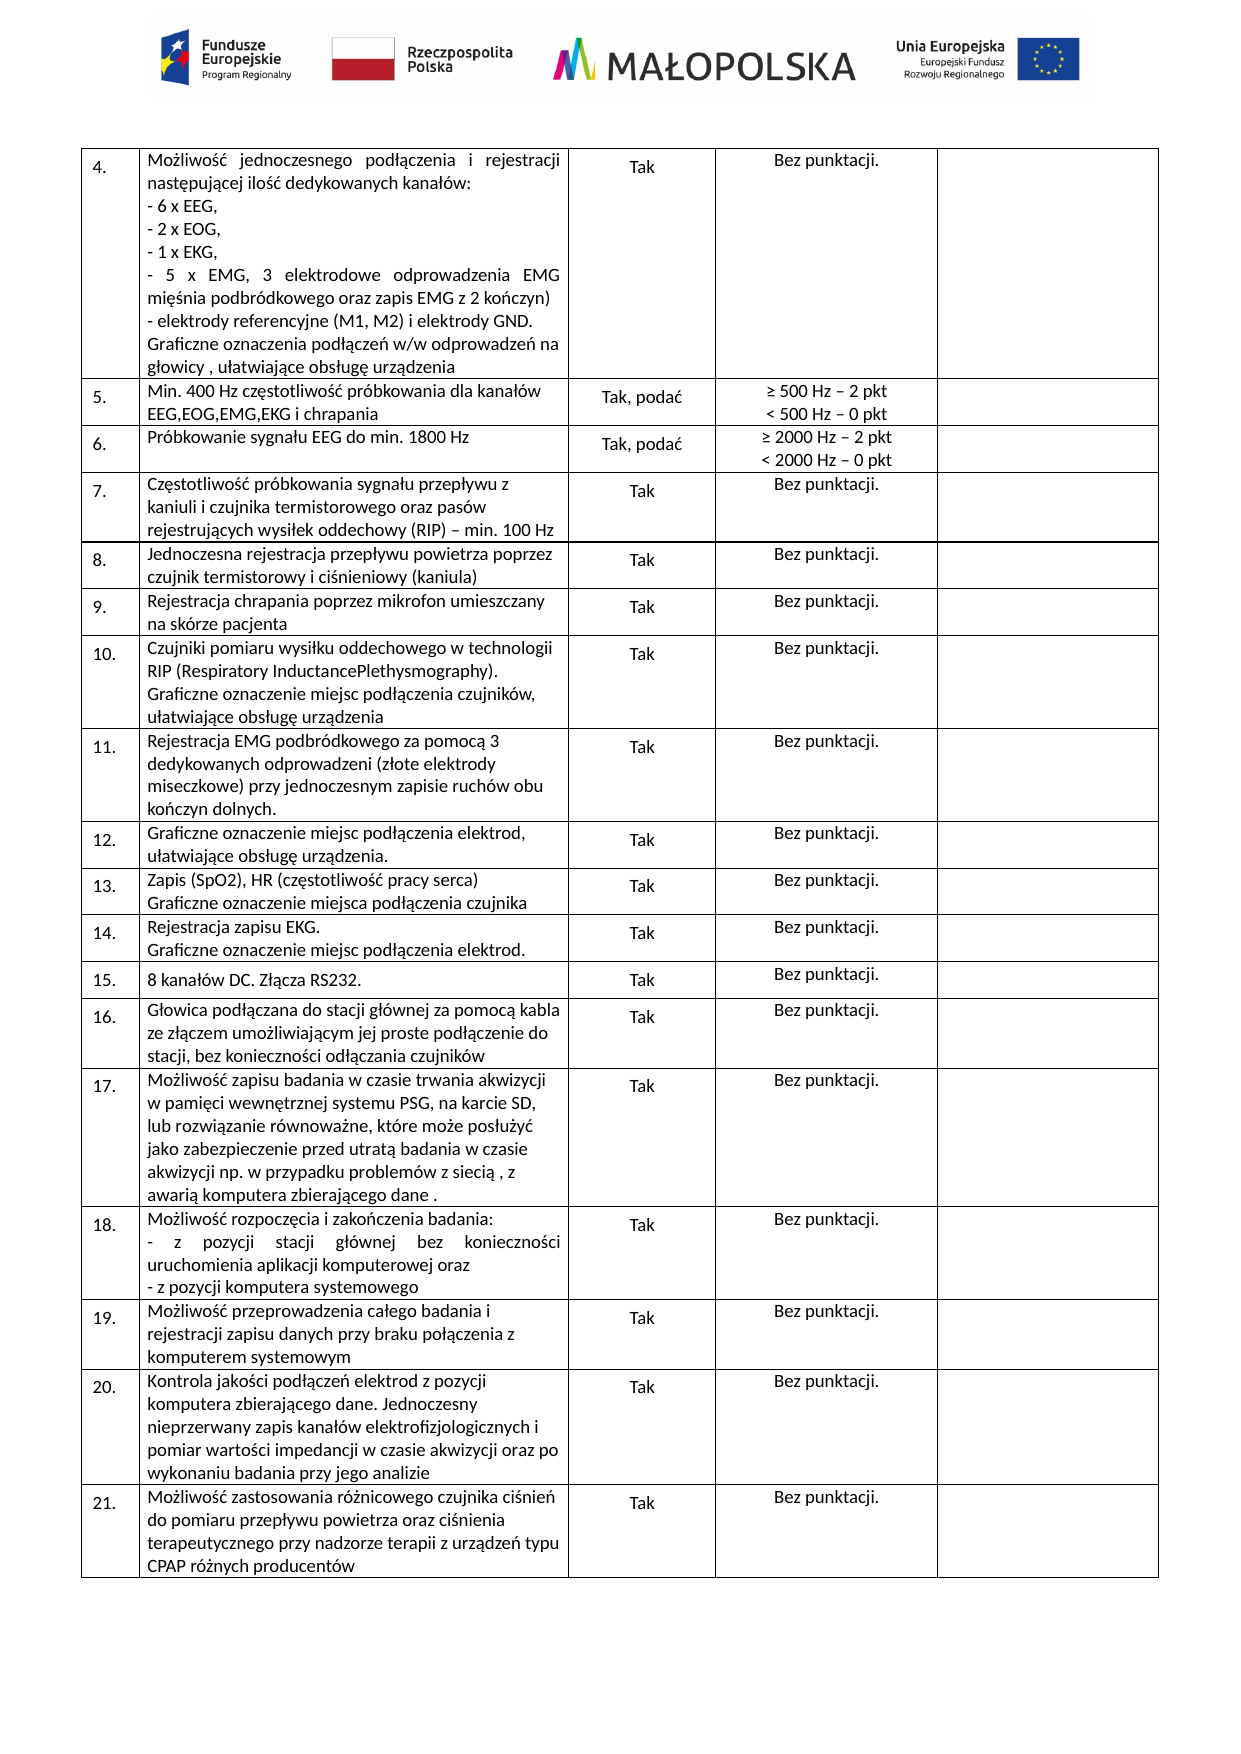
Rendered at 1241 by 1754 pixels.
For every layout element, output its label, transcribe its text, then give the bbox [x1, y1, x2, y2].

table_cell [82, 915, 139, 961]
table_cell Bez punktacji. [716, 962, 937, 998]
table_cell Min. 400 Hz częstotliwość próbkowania dla kanałów EEG,EOG,EMG,EKG i chrapania [140, 379, 568, 425]
table_cell [82, 962, 139, 998]
table_cell Tak [569, 1485, 715, 1577]
table_cell [938, 1069, 1158, 1206]
table_cell [82, 869, 139, 914]
table_cell Tak [569, 915, 715, 961]
table_cell Tak [569, 729, 715, 821]
table_cell [938, 869, 1158, 914]
table_cell [938, 729, 1158, 821]
table_cell Bez punktacji. [716, 869, 937, 914]
table_cell [938, 1300, 1158, 1368]
picture [147, 14, 1093, 99]
table_cell Możliwość zapisu badania w czasie trwania akwizycji w pamięci wewnętrznej systemu PSG, na karcie SD, lub rozwiązanie równoważne, które może posłużyć jako zabezpieczenie przed utratą badania w czasie akwizycji np. w przypadku problemów z siecią , z awarią komputera zbierającego dane . [140, 1069, 568, 1206]
table_cell Możliwość przeprowadzenia całego badania i rejestracji zapisu danych przy braku połączenia z komputerem systemowym [140, 1300, 568, 1368]
table_cell [938, 636, 1158, 728]
table_cell Czujniki pomiaru wysiłku oddechowego w technologii RIP (Respiratory InductancePlethysmography). Graficzne oznaczenie miejsc podłączenia czujników, ułatwiające obsługę urządzenia [140, 636, 568, 728]
table_cell Bez punktacji. [716, 1300, 937, 1368]
table_cell Możliwość zastosowania różnicowego czujnika ciśnień do pomiaru przepływu powietrza oraz ciśnienia terapeutycznego przy nadzorze terapii z urządzeń typu CPAP różnych producentów [140, 1485, 568, 1577]
table_cell [82, 473, 139, 541]
table_cell Tak, podać [569, 379, 715, 425]
table_cell Tak [569, 822, 715, 867]
table_cell Rejestracja EMG podbródkowego za pomocą 3 dedykowanych odprowadzeni (złote elektrody miseczkowe) przy jednoczesnym zapisie ruchów obu kończyn dolnych. [140, 729, 568, 821]
table_cell Bez punktacji. [716, 1207, 937, 1299]
table_cell Graficzne oznaczenie miejsc podłączenia elektrod, ułatwiające obsługę urządzenia. [140, 822, 568, 867]
table_cell Kontrola jakości podłączeń elektrod z pozycji komputera zbierającego dane. Jednoczesny nieprzerwany zapis kanałów elektrofizjologicznych i pomiar wartości impedancji w czasie akwizycji oraz po wykonaniu badania przy jego analizie [140, 1370, 568, 1484]
table_cell ≥ 2000 Hz – 2 pkt < 2000 Hz – 0 pkt [716, 426, 937, 472]
table_cell Możliwość rozpoczęcia i zakończenia badania: - z pozycji stacji głównej bez konieczności uruchomienia aplikacji komputerowej oraz - z pozycji komputera systemowego [140, 1207, 568, 1299]
table_cell Tak [569, 1370, 715, 1484]
table_cell Tak [569, 869, 715, 914]
table_cell Bez punktacji. [716, 1370, 937, 1484]
table_cell 8 kanałów DC. Złącza RS232. [140, 962, 568, 998]
table_cell ≥ 500 Hz – 2 pkt < 500 Hz – 0 pkt [716, 379, 937, 425]
table_cell [82, 729, 139, 821]
table_cell [938, 426, 1158, 472]
table_cell Tak [569, 1207, 715, 1299]
table_cell [82, 1207, 139, 1299]
table_cell [938, 999, 1158, 1067]
table_cell [82, 543, 139, 588]
table_cell Bez punktacji. [716, 729, 937, 821]
table_cell Bez punktacji. [716, 1069, 937, 1206]
table_cell [82, 1370, 139, 1484]
table_cell [938, 1370, 1158, 1484]
table_cell [938, 915, 1158, 961]
table_cell Bez punktacji. [716, 473, 937, 541]
table_cell [82, 999, 139, 1067]
table_cell [938, 962, 1158, 998]
table_cell Próbkowanie sygnału EEG do min. 1800 Hz [140, 426, 568, 472]
table_cell [82, 426, 139, 472]
table_cell Tak [569, 636, 715, 728]
table_cell Jednoczesna rejestracja przepływu powietrza poprzez czujnik termistorowy i ciśnieniowy (kaniula) [140, 543, 568, 588]
table_cell [938, 379, 1158, 425]
table_cell Możliwość jednoczesnego podłączenia i rejestracji następującej ilość dedykowanych kanałów: - 6 x EEG, - 2 x EOG, - 1 x EKG, - 5 x EMG, 3 elektrodowe odprowadzenia EMG mięśnia podbródkowego oraz zapis EMG z 2 kończyn) - elektrody referencyjne (M1, M2) i elektrody GND. Graficzne oznaczenia podłączeń w/w odprowadzeń na głowicy , ułatwiające obsługę urządzenia [140, 149, 568, 378]
table_cell Bez punktacji. [716, 915, 937, 961]
table_cell Rejestracja zapisu EKG. Graficzne oznaczenie miejsc podłączenia elektrod. [140, 915, 568, 961]
table_cell [82, 1300, 139, 1368]
table_cell [82, 589, 139, 635]
table_cell Bez punktacji. [716, 636, 937, 728]
table_cell [82, 822, 139, 867]
table_cell Tak [569, 589, 715, 635]
table_cell Zapis (SpO2), HR (częstotliwość pracy serca) Graficzne oznaczenie miejsca podłączenia czujnika [140, 869, 568, 914]
table_cell Bez punktacji. [716, 1485, 937, 1577]
table_cell Częstotliwość próbkowania sygnału przepływu z kaniuli i czujnika termistorowego oraz pasów rejestrujących wysiłek oddechowy (RIP) – min. 100 Hz [140, 473, 568, 541]
table_cell [82, 1485, 139, 1577]
table_cell [938, 822, 1158, 867]
table_cell [82, 1069, 139, 1206]
table_cell [938, 589, 1158, 635]
table_cell Tak [569, 149, 715, 378]
table_cell Bez punktacji. [716, 149, 937, 378]
table_cell Bez punktacji. [716, 543, 937, 588]
table_cell Rejestracja chrapania poprzez mikrofon umieszczany na skórze pacjenta [140, 589, 568, 635]
table_cell Tak [569, 962, 715, 998]
table_cell Tak [569, 1300, 715, 1368]
table_cell Tak [569, 473, 715, 541]
table_cell Bez punktacji. [716, 999, 937, 1067]
table_cell [938, 543, 1158, 588]
table_cell [938, 149, 1158, 378]
table_cell Bez punktacji. [716, 589, 937, 635]
table_cell Bez punktacji. [716, 822, 937, 867]
table_cell Tak, podać [569, 426, 715, 472]
table_cell [938, 1207, 1158, 1299]
table_cell Tak [569, 1069, 715, 1206]
table_cell [82, 149, 139, 378]
table_cell [82, 379, 139, 425]
table_cell Głowica podłączana do stacji głównej za pomocą kabla ze złączem umożliwiającym jej proste podłączenie do stacji, bez konieczności odłączania czujników [140, 999, 568, 1067]
table_cell Tak [569, 999, 715, 1067]
table_cell [938, 473, 1158, 541]
table_cell Tak [569, 543, 715, 588]
table_cell [82, 636, 139, 728]
table_cell [938, 1485, 1158, 1577]
